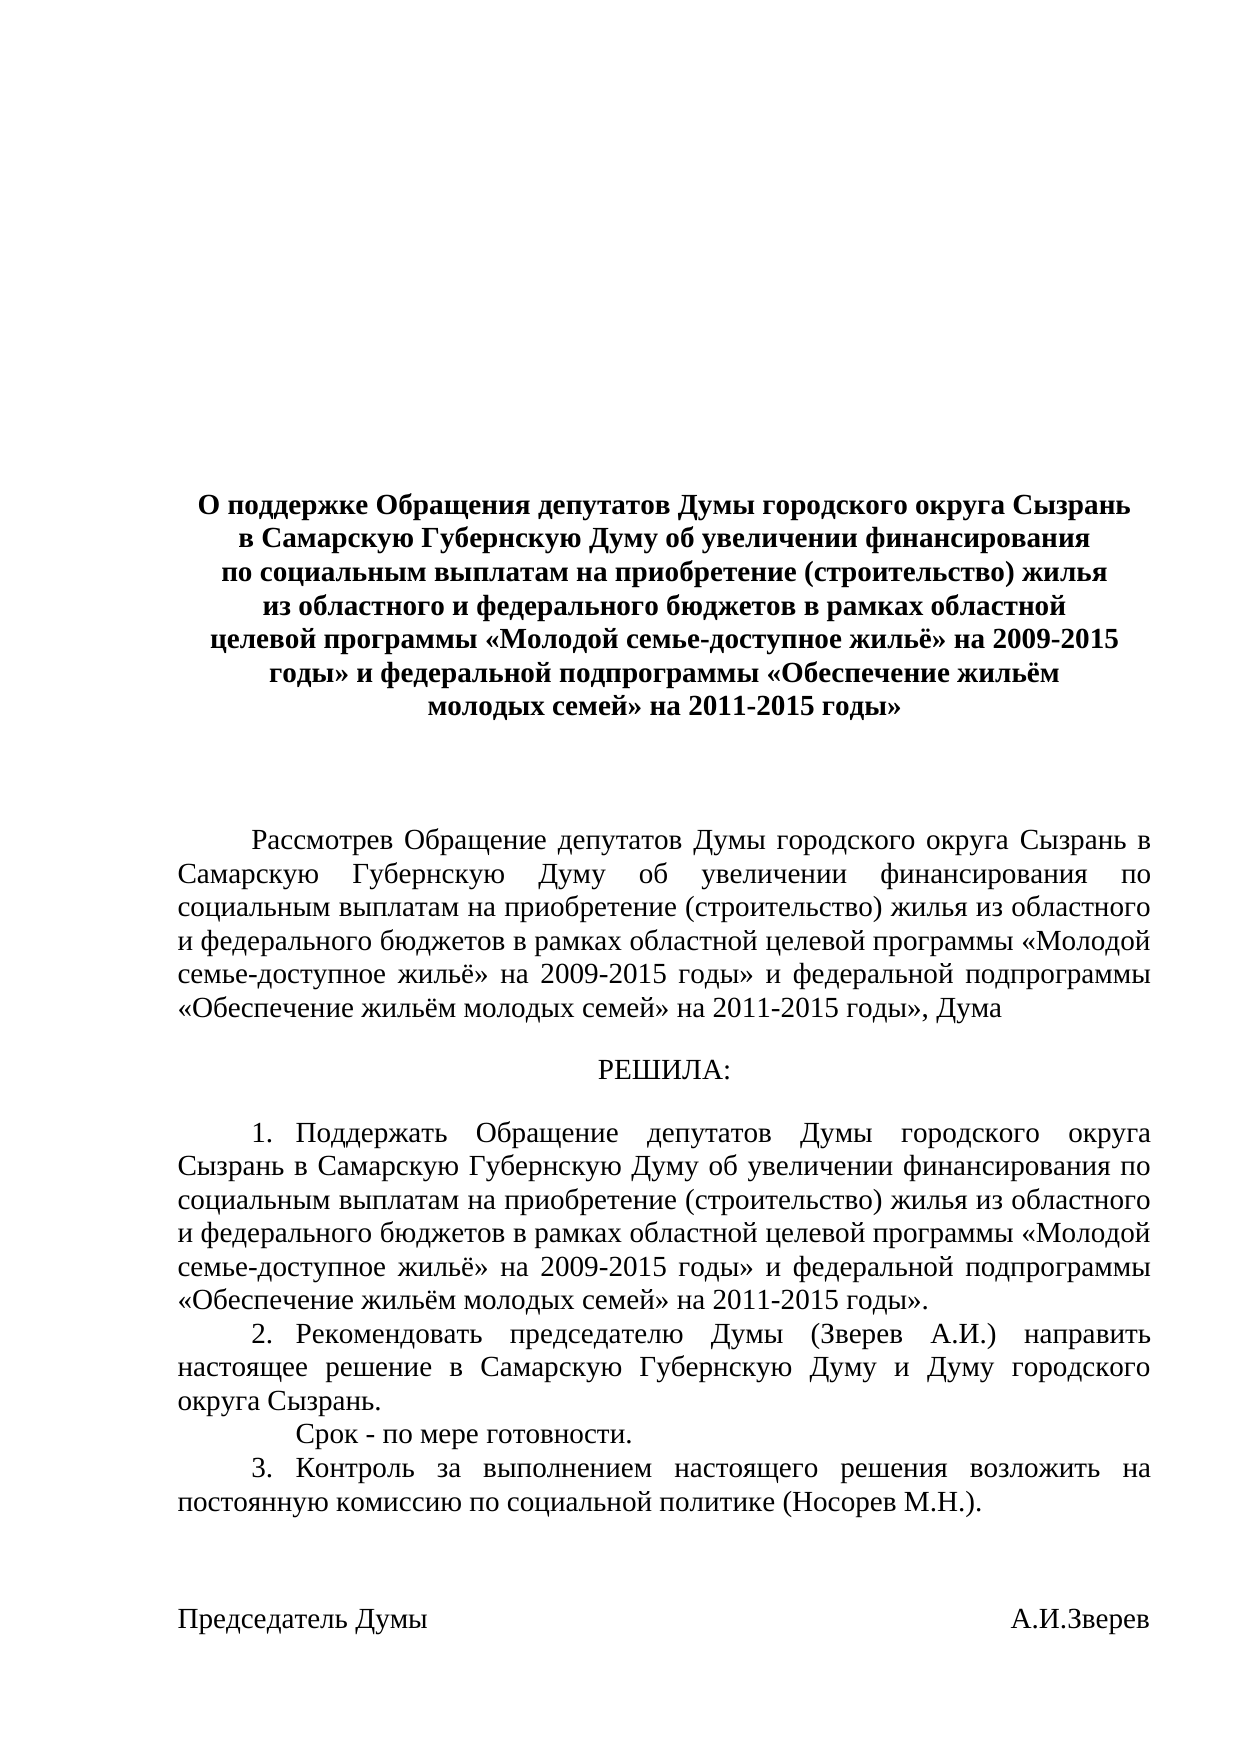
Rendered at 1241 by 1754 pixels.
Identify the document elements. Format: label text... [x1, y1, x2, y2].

text Рассмотрев Обращение депутатов Думы городского округа Сызрань в Самарскую Губернскую Думу об увеличении финансирования по социальным выплатам на приобретение (строительство) жилья из областного и федерального бюджетов в рамках областной целевой программы «Молодой семье-доступное жильё» на 2009-2015 годы» и федеральной подпрограммы «Обеспечение жильём молодых семей» на 2011-2015 годы», Дума [177, 822, 1152, 1024]
text из областного и федерального бюджетов в рамках областной [177, 588, 1152, 621]
text Председатель Думы А.И.Зверев [177, 1601, 1152, 1635]
text молодых семей» на 2011-2015 годы» [177, 688, 1152, 722]
text РЕШИЛА: [177, 1052, 1152, 1086]
text Срок - по мере готовности. [295, 1417, 1152, 1450]
text О поддержке Обращения депутатов Думы городского округа Сызрань [177, 487, 1152, 521]
list Поддержать Обращение депутатов Думы городского округа Сызрань в Самарскую Губернскую Думу об увеличении финансирования по социальным выплатам на приобретение (строительство) жилья из областного и федерального бюджетов в рамках областной целевой программы «Молодой семье-доступное жильё» на 2009-2015 годы» и федеральной подпрограммы «Обеспечение жильём молодых семей» на 2011-2015 годы». [177, 1115, 1152, 1316]
text по социальным выплатам на приобретение (строительство) жилья [177, 554, 1152, 588]
list Рекомендовать председателю Думы (Зверев А.И.) направить настоящее решение в Самарскую Губернскую Думу и Думу городского округа Сызрань. [177, 1316, 1152, 1417]
list Контроль за выполнением настоящего решения возложить на постоянную комиссию по социальной политике (Носорев М.Н.). [177, 1450, 1152, 1517]
text целевой программы «Молодой семье-доступное жильё» на 2009-2015 годы» и федеральной подпрограммы «Обеспечение жильём [177, 621, 1152, 688]
text в Самарскую Губернскую Думу об увеличении финансирования [177, 521, 1152, 554]
